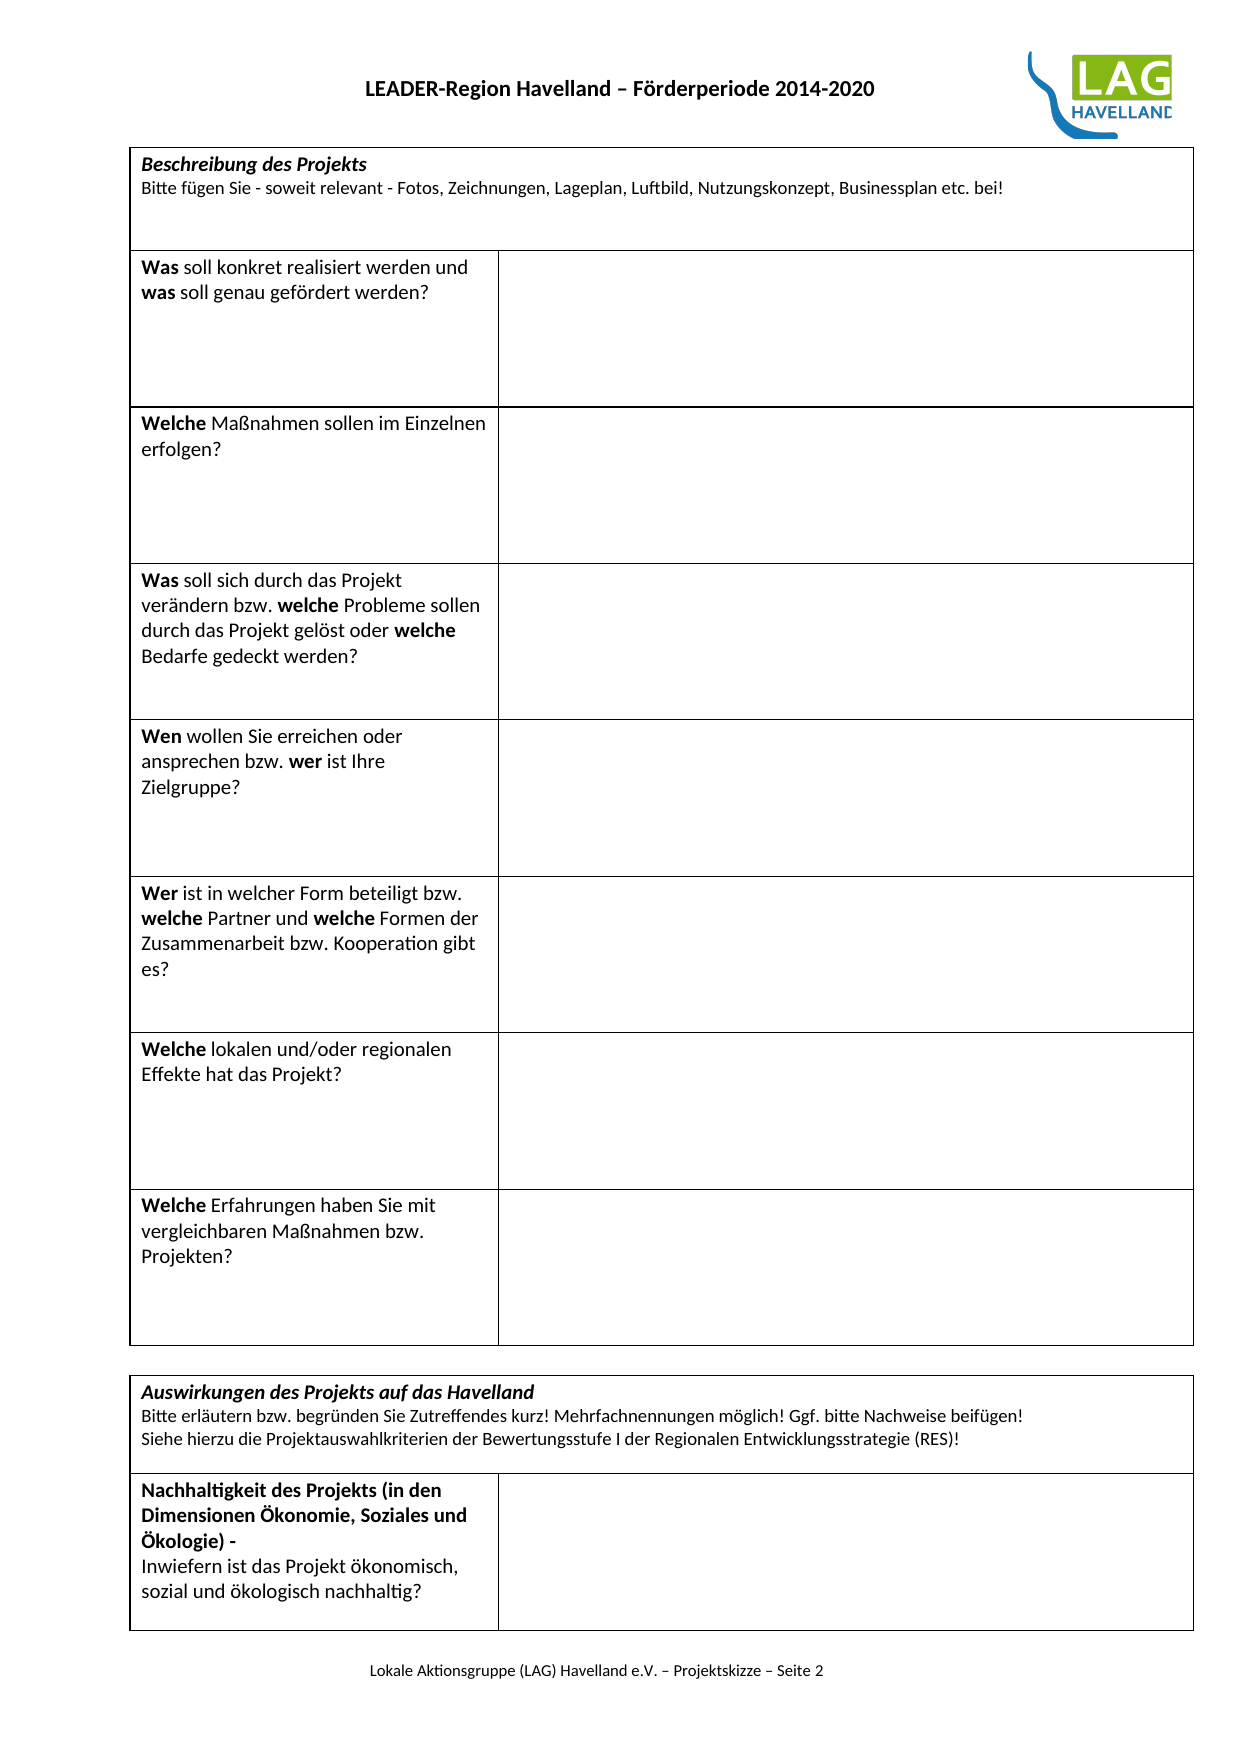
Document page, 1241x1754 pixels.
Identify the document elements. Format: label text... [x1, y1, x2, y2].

table_cell [499, 1474, 1193, 1629]
table_cell Was soll konkret realisiert werden und was soll genau gefördert werden? [131, 251, 498, 406]
table_cell Nachhaltigkeit des Projekts (in den Dimensionen Ökonomie, Soziales und Ökologie) - Inwiefern ist das Projekt ökonomisch, sozial und ökologisch nachhaltig? [131, 1474, 498, 1629]
table_cell Wer ist in welcher Form beteiligt bzw. welche Partner und welche Formen der Zusammenarbeit bzw. Kooperation gibt es? [131, 877, 498, 1032]
table_cell Welche Erfahrungen haben Sie mit vergleichbaren Maßnahmen bzw. Projekten? [131, 1190, 498, 1345]
table_cell Was soll sich durch das Projekt verändern bzw. welche Probleme sollen durch das Projekt gelöst oder welche Bedarfe gedeckt werden? [131, 564, 498, 719]
table_cell [499, 1190, 1193, 1345]
table_cell Wen wollen Sie erreichen oder ansprechen bzw. wer ist Ihre Zielgruppe? [131, 720, 498, 876]
table_cell [499, 564, 1193, 719]
table_header Auswirkungen des Projekts auf das Havelland Bitte erläutern bzw. begründen Sie Zutreffendes kurz! Mehrfachnennungen möglich! Ggf. bitte Nachweise beifügen! Siehe hierzu die Projektauswahlkriterien der Bewertungsstufe I der Regionalen Entwicklungsstrategie (RES)! [131, 1376, 1193, 1473]
picture [1027, 51, 1172, 139]
table_cell Welche Maßnahmen sollen im Einzelnen erfolgen? [131, 408, 498, 563]
table_cell [499, 720, 1193, 876]
table_header Beschreibung des Projekts Bitte fügen Sie - soweit relevant - Fotos, Zeichnungen, Lageplan, Luftbild, Nutzungskonzept, Businessplan etc. bei! [131, 148, 1193, 250]
table_cell [499, 251, 1193, 406]
table_cell [499, 408, 1193, 563]
table_cell [499, 1033, 1193, 1189]
table_cell Welche lokalen und/oder regionalen Effekte hat das Projekt? [131, 1033, 498, 1189]
table_cell [499, 877, 1193, 1032]
